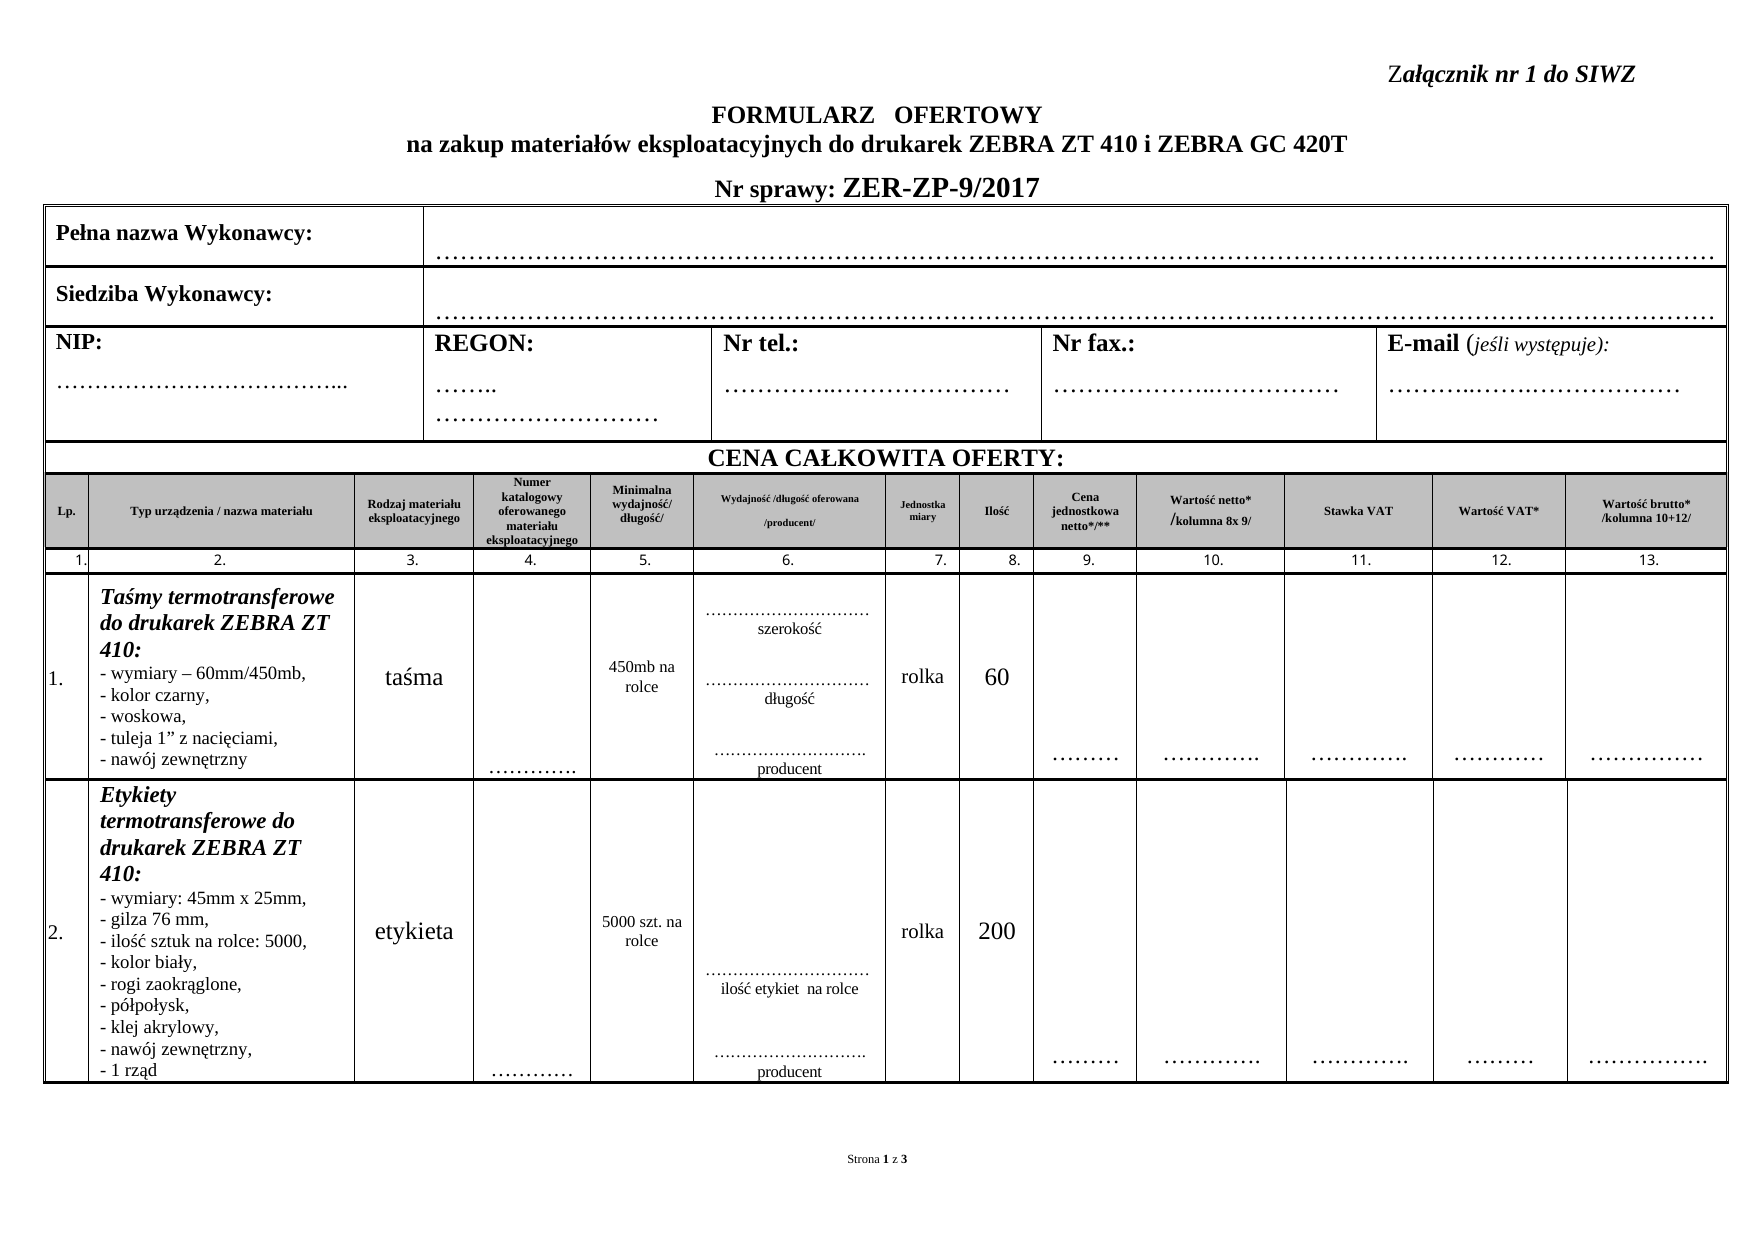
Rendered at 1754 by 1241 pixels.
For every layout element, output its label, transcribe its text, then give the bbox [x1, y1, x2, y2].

table_cell 60 [960, 575, 1033, 778]
text FORMULARZ OFERTOWY [118, 100, 1636, 129]
table_cell [474, 550, 590, 572]
table_cell [960, 550, 1033, 572]
table_cell [1433, 550, 1565, 572]
table_cell Jednostka miary [886, 475, 959, 547]
table_cell Siedziba Wykonawcy: [46, 268, 423, 325]
table_cell Lp. [46, 475, 88, 547]
text Nr sprawy: ZER-ZP-9/2017 [118, 170, 1636, 204]
table_cell Nr fax.: ………………..…………… [1042, 328, 1376, 439]
table_cell ………… [1433, 575, 1565, 778]
table_cell ………………………… szerokość ………………………… długość ………………………. producent [694, 575, 885, 778]
table_cell CENA CAŁKOWITA OFERTY: [46, 443, 1726, 472]
table_cell [1285, 550, 1432, 572]
table_cell [46, 575, 88, 778]
table_cell E-mail (jeśli występuje): ………..…….……………… [1377, 328, 1726, 439]
table_cell ……… [1034, 575, 1136, 778]
table_cell [355, 550, 473, 572]
table_cell [1137, 550, 1284, 572]
table_cell …………. [1287, 781, 1433, 1081]
table_cell Wartość netto* /kolumna 8x 9/ [1137, 475, 1284, 547]
table_cell ……… [1434, 781, 1567, 1081]
table_cell [89, 550, 354, 572]
table_cell [1034, 550, 1136, 572]
table_cell 200 [960, 781, 1033, 1081]
table_cell etykieta [355, 781, 473, 1081]
text Załącznik nr 1 do SIWZ [118, 59, 1636, 88]
table_cell [46, 550, 88, 572]
table_cell …………. [1285, 575, 1432, 778]
table_cell Wartość brutto* /kolumna 10+12/ [1566, 475, 1726, 547]
table_cell Typ urządzenia / nazwa materiału [89, 475, 354, 547]
table_cell ………………………… ilość etykiet na rolce ………………………. producent [694, 781, 885, 1081]
table_cell ……………. [1568, 781, 1726, 1081]
table_cell REGON: ……..……………………… [424, 328, 711, 439]
table_cell Wydajność /długość oferowana /producent/ [694, 475, 885, 547]
table_cell ……… [1034, 781, 1136, 1081]
table_cell [694, 550, 885, 572]
table_cell ……………………………………………………………………………………….……………………………………………… [424, 268, 1726, 325]
table_cell Nr tel.: …………..………………… [712, 328, 1041, 439]
table_cell Rodzaj materiału eksploatacyjnego [355, 475, 473, 547]
table_cell rolka [886, 575, 959, 778]
table_cell [591, 550, 693, 572]
table_cell …………. [1137, 781, 1286, 1081]
table_cell Stawka VAT [1285, 475, 1432, 547]
table_cell Minimalna wydajność/ długość/ [591, 475, 693, 547]
table_cell ………… [474, 781, 590, 1081]
table_cell [1566, 550, 1726, 572]
table_cell …………. [1137, 575, 1284, 778]
table_cell …………… [1566, 575, 1726, 778]
table_cell 450mb na rolce [591, 575, 693, 778]
table_cell Wartość VAT* [1433, 475, 1565, 547]
table_cell Ilość [960, 475, 1033, 547]
table_cell NIP: ………………………………... [46, 328, 423, 439]
table_header Pełna nazwa Wykonawcy: [46, 207, 423, 264]
table_header ………………………………………………………………………………………………………….…………………………… [424, 207, 1726, 264]
table_cell Cena jednostkowa netto*/** [1034, 475, 1136, 547]
table_cell 5000 szt. na rolce [591, 781, 693, 1081]
table_cell [886, 550, 959, 572]
table_cell Etykiety termotransferowe do drukarek ZEBRA ZT 410: - wymiary: 45mm x 25mm, - gilza 76 mm, - ilość sztuk na rolce: 5000, - kolor biały, - rogi zaokrąglone, - półpołysk, - klej akrylowy, - nawój zewnętrzny, - 1 rząd [89, 781, 354, 1081]
table_cell taśma [355, 575, 473, 778]
table_cell Numer katalogowy oferowanego materiału eksploatacyjnego [474, 475, 590, 547]
table_cell [46, 781, 88, 1081]
text na zakup materiałów eksploatacyjnych do drukarek ZEBRA ZT 410 i ZEBRA GC 420T [118, 129, 1636, 158]
table_cell rolka [886, 781, 959, 1081]
table_cell …………. [474, 575, 590, 778]
table_cell Taśmy termotransferowe do drukarek ZEBRA ZT 410: - wymiary – 60mm/450mb, - kolor czarny, - woskowa, - tuleja 1” z nacięciami, - nawój zewnętrzny [89, 575, 354, 778]
